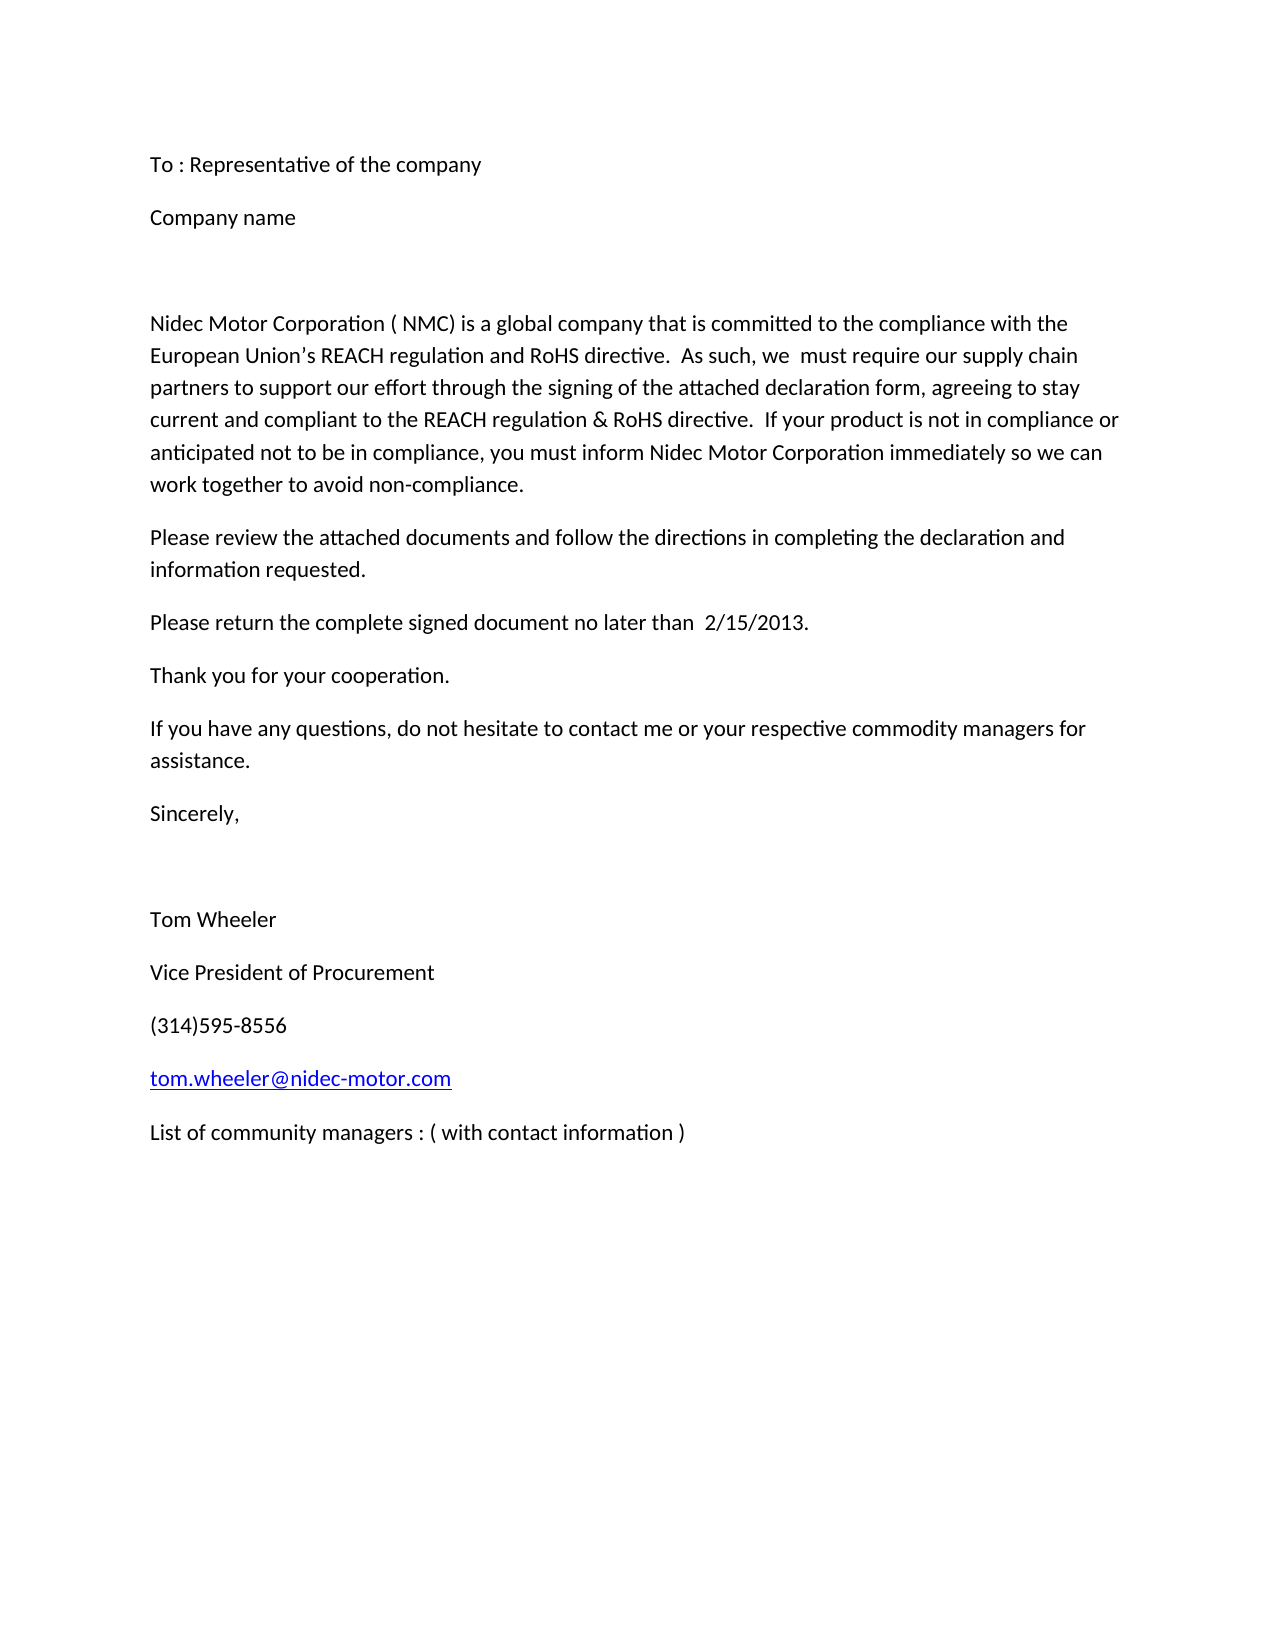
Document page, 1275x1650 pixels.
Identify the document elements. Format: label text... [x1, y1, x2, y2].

text Thank you for your cooperation. [150, 661, 1125, 689]
text If you have any questions, do not hesitate to contact me or your respective commodity managers for assistance. [150, 714, 1125, 774]
text To : Representative of the company [150, 150, 1125, 178]
text Tom Wheeler [150, 906, 1125, 933]
text Company name [150, 203, 1125, 231]
text Sincerely, [150, 799, 1125, 827]
text Nidec Motor Corporation ( NMC) is a global company that is committed to the compliance with the European Union’s REACH regulation and RoHS directive. As such, we must require our supply chain partners to support our effort through the signing of the attached declaration form, agreeing to stay current and compliant to the REACH regulation & RoHS directive. If your product is not in compliance or anticipated not to be in compliance, you must inform Nidec Motor Corporation immediately so we can work together to avoid non-compliance. [150, 309, 1125, 498]
text Please return the complete signed document no later than 2/15/2013. [150, 608, 1125, 636]
text Please review the attached documents and follow the directions in completing the declaration and information requested. [150, 523, 1125, 583]
text List of community managers : ( with contact information ) [150, 1118, 1125, 1146]
text tom.wheeler@nidec-motor.com [150, 1064, 1125, 1093]
text (314)595-8556 [150, 1012, 1125, 1039]
text Vice President of Procurement [150, 958, 1125, 987]
